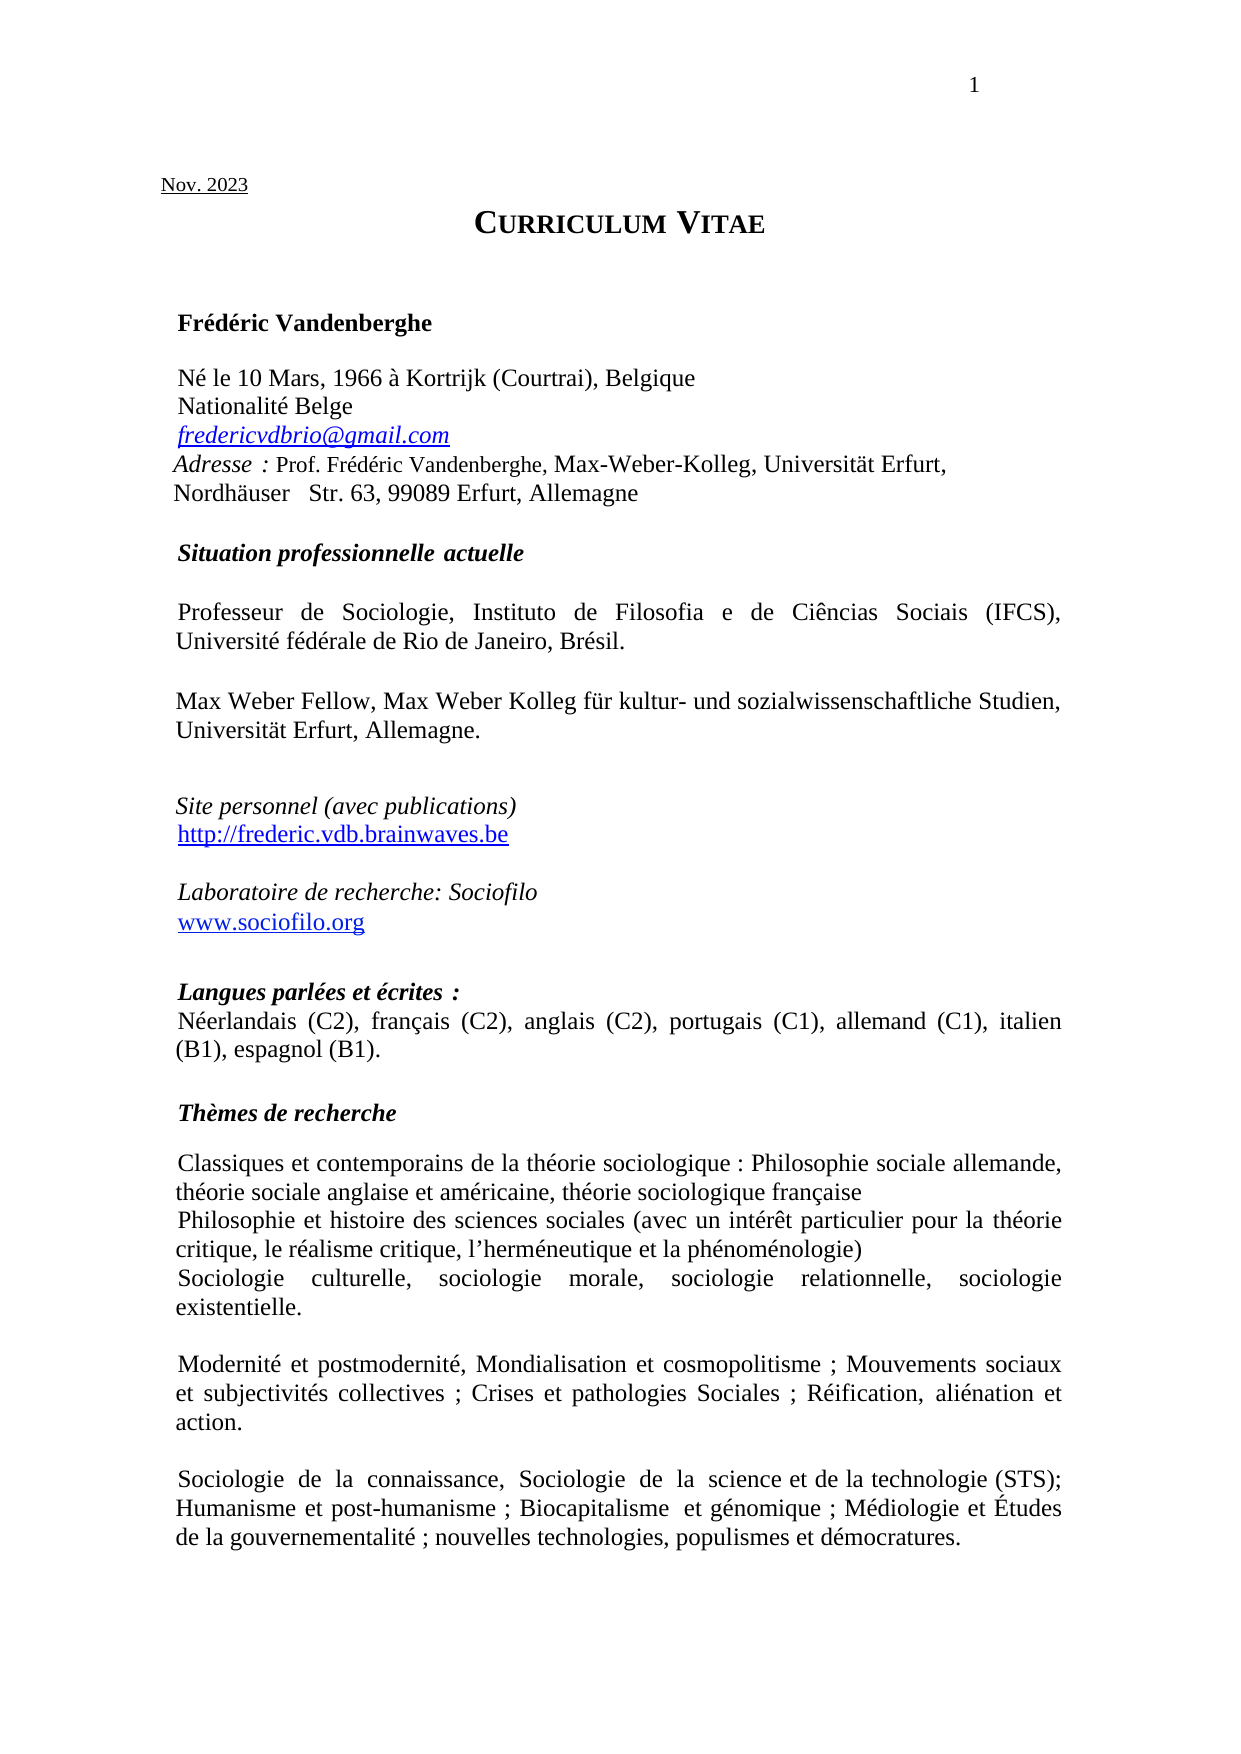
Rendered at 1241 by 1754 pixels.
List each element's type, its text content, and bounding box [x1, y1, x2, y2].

text Professeur de Sociologie, Instituto de Filosofia e de Ciências Sociais (IFCS), Université fédérale de Rio de Janeiro, Brésil. [175, 597, 1062, 655]
text Classiques et contemporains de la théorie sociologique : Philosophie sociale allemande, théorie sociale anglaise et américaine, théorie sociologique française [175, 1148, 1062, 1205]
subtitle Site personnel (avec publications) [161, 791, 1062, 819]
text www.sociofilo.org [175, 907, 1062, 935]
text Modernité et postmodernité, Mondialisation et cosmopolitisme ; Mouvements sociaux et subjectivités collectives ; Crises et pathologies Sociales ; Réification, aliénation et action. [175, 1349, 1062, 1435]
text Frédéric Vandenberghe [175, 308, 1062, 337]
text Philosophie et histoire des sciences sociales (avec un intérêt particulier pour la théorie critique, le réalisme critique, l’herméneutique et la phénoménologie) [175, 1205, 1062, 1263]
text Adresse : Prof. Frédéric Vandenberghe, Max-Weber-Kolleg, Universität Erfurt, Nordhäuser Str. 63, 99089 Erfurt, Allemagne [173, 449, 1062, 507]
text Nationalité Belge [175, 391, 1062, 420]
text Laboratoire de recherche: Sociofilo [175, 877, 1062, 906]
subtitle Thèmes de recherche [175, 1098, 901, 1127]
text Nov. 2023 [161, 173, 1062, 196]
text Sociologie de la connaissance, Sociologie de la science et de la technologie (STS); Humanisme et post-humanisme ; Biocapitalisme et génomique ; Médiologie et Études de la gouvernementalité ; nouvelles technologies, populismes et démocratures. [175, 1464, 1062, 1550]
subtitle Langues parlées et écrites : [175, 977, 1062, 1006]
text Né le 10 Mars, 1966 à Kortrijk (Courtrai), Belgique [175, 363, 1062, 391]
text fredericvdbrio@gmail.com [175, 420, 1062, 449]
text Situation professionnelle actuelle [175, 538, 1062, 566]
text Curriculum Vitae [175, 203, 1062, 241]
text http://frederic.vdb.brainwaves.be [175, 819, 1062, 848]
text Néerlandais (C2), français (C2), anglais (C2), portugais (C1), allemand (C1), italien (B1), espagnol (B1). [175, 1006, 1062, 1063]
text Max Weber Fellow, Max Weber Kolleg für kultur- und sozialwissenschaftliche Studien, Universität Erfurt, Allemagne. [175, 686, 1062, 743]
text Sociologie culturelle, sociologie morale, sociologie relationnelle, sociologie existentielle. [175, 1263, 1062, 1320]
